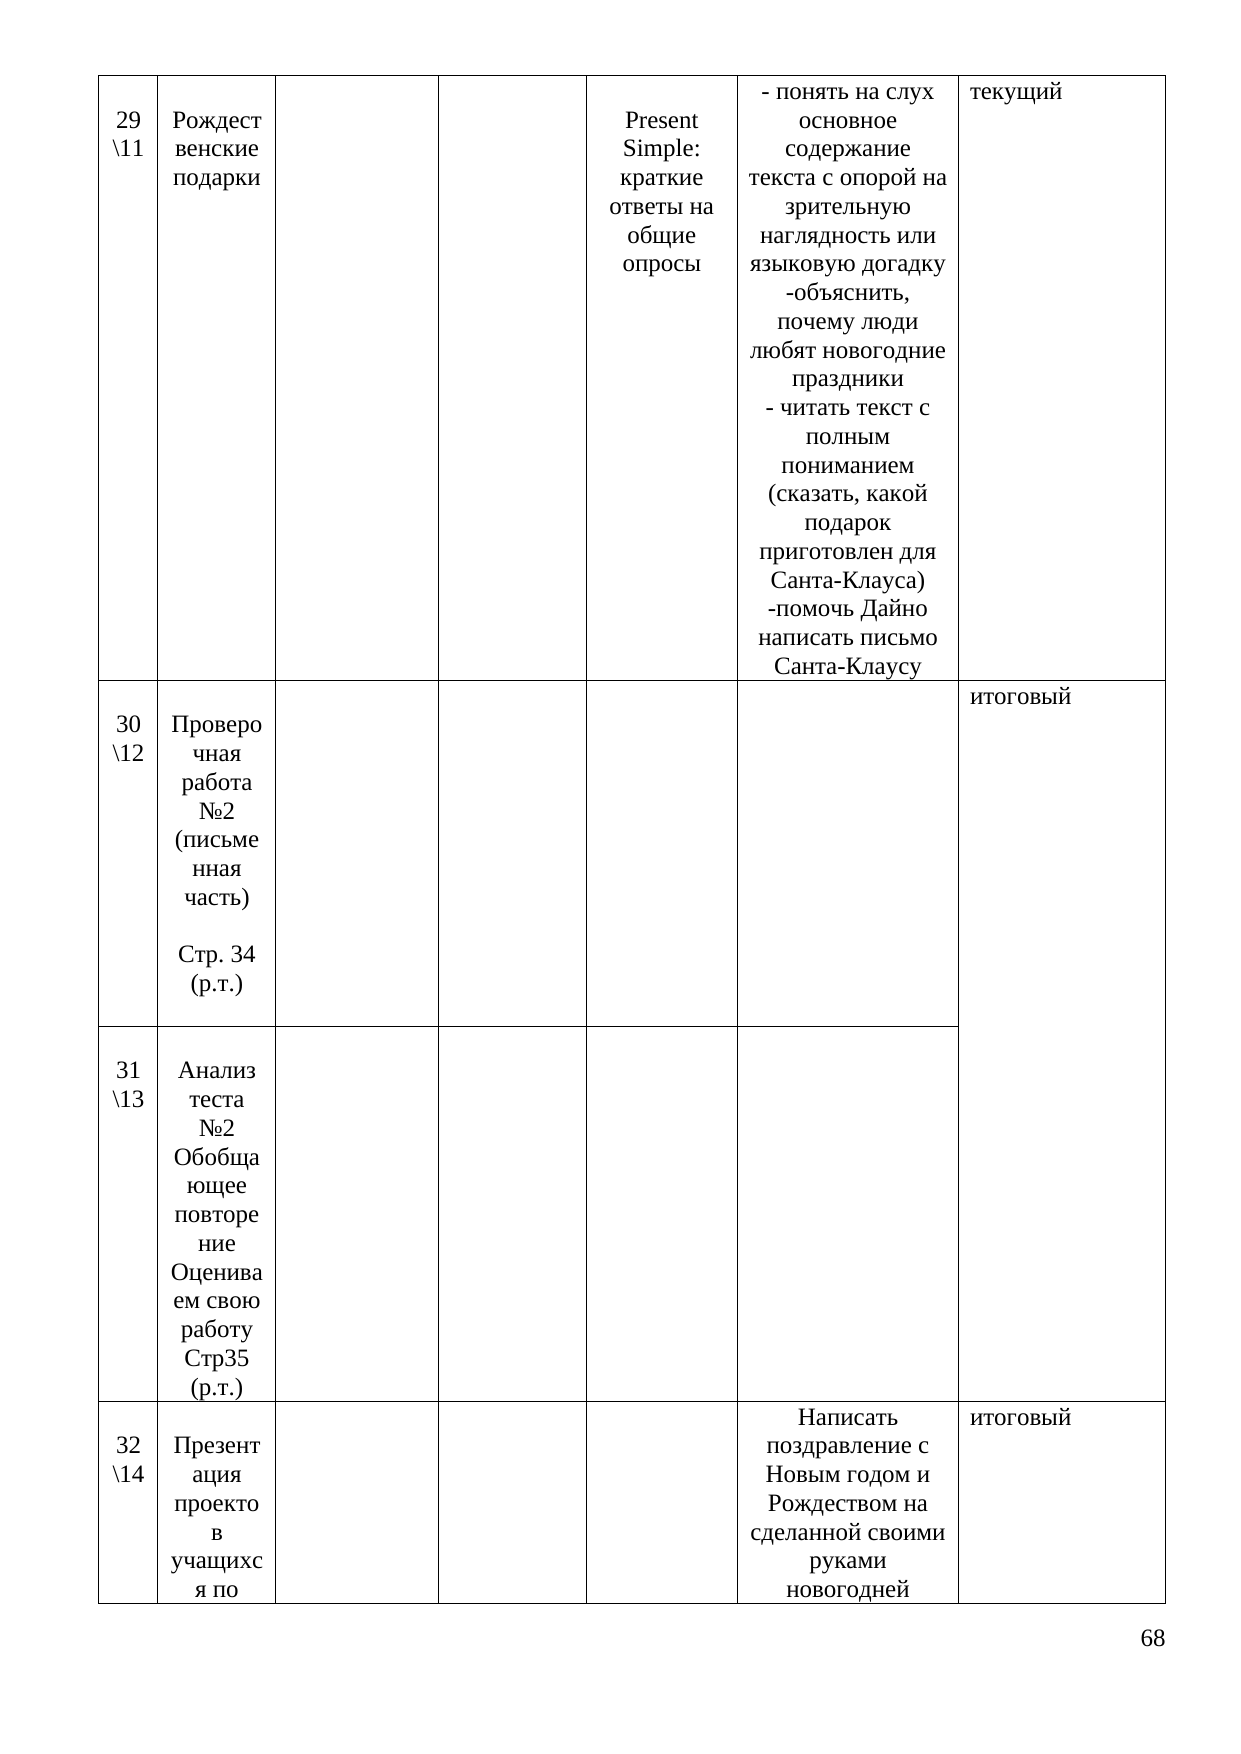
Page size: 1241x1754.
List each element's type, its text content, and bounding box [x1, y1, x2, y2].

table_cell итоговый [959, 681, 1165, 1401]
table_cell 30 \12 [99, 681, 157, 1026]
table_cell [276, 76, 438, 680]
table_cell [439, 1402, 586, 1603]
table_cell [587, 681, 737, 1026]
table_cell [439, 681, 586, 1026]
table_cell - понять на слух основное содержание текста с опорой на зрительную наглядность или языковую догадку -объяснить, почему люди любят новогодние праздники - читать текст с полным пониманием (сказать, какой подарок приготовлен для Санта-Клауса) -помочь Дайно написать письмо Санта-Клаусу [738, 76, 958, 680]
table_cell Рождественские подарки [158, 76, 275, 680]
table_cell Проверочная работа №2 (письменная часть) Стр. 34 (р.т.) [158, 681, 275, 1026]
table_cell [158, 1402, 275, 1603]
table_cell [738, 681, 958, 1026]
table_cell итоговый [959, 1402, 1165, 1603]
table_cell [276, 1027, 438, 1401]
table_cell Present Simple: краткие ответы на общие опросы [587, 76, 737, 680]
table_cell 32 \14 [99, 1402, 157, 1603]
table_cell [276, 681, 438, 1026]
table_cell 29 \11 [99, 76, 157, 680]
table_cell [587, 1027, 737, 1401]
table_cell [439, 76, 586, 680]
table_cell 31 \13 [99, 1027, 157, 1401]
table_cell [738, 1027, 958, 1401]
table_cell [587, 1402, 737, 1603]
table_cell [738, 1402, 958, 1603]
table_cell текущий [959, 76, 1165, 680]
table_cell Анализ теста №2 Обобщающее повторение Оцениваем свою работу Стр35 (р.т.) [158, 1027, 275, 1401]
table_cell [276, 1402, 438, 1603]
table_cell [439, 1027, 586, 1401]
